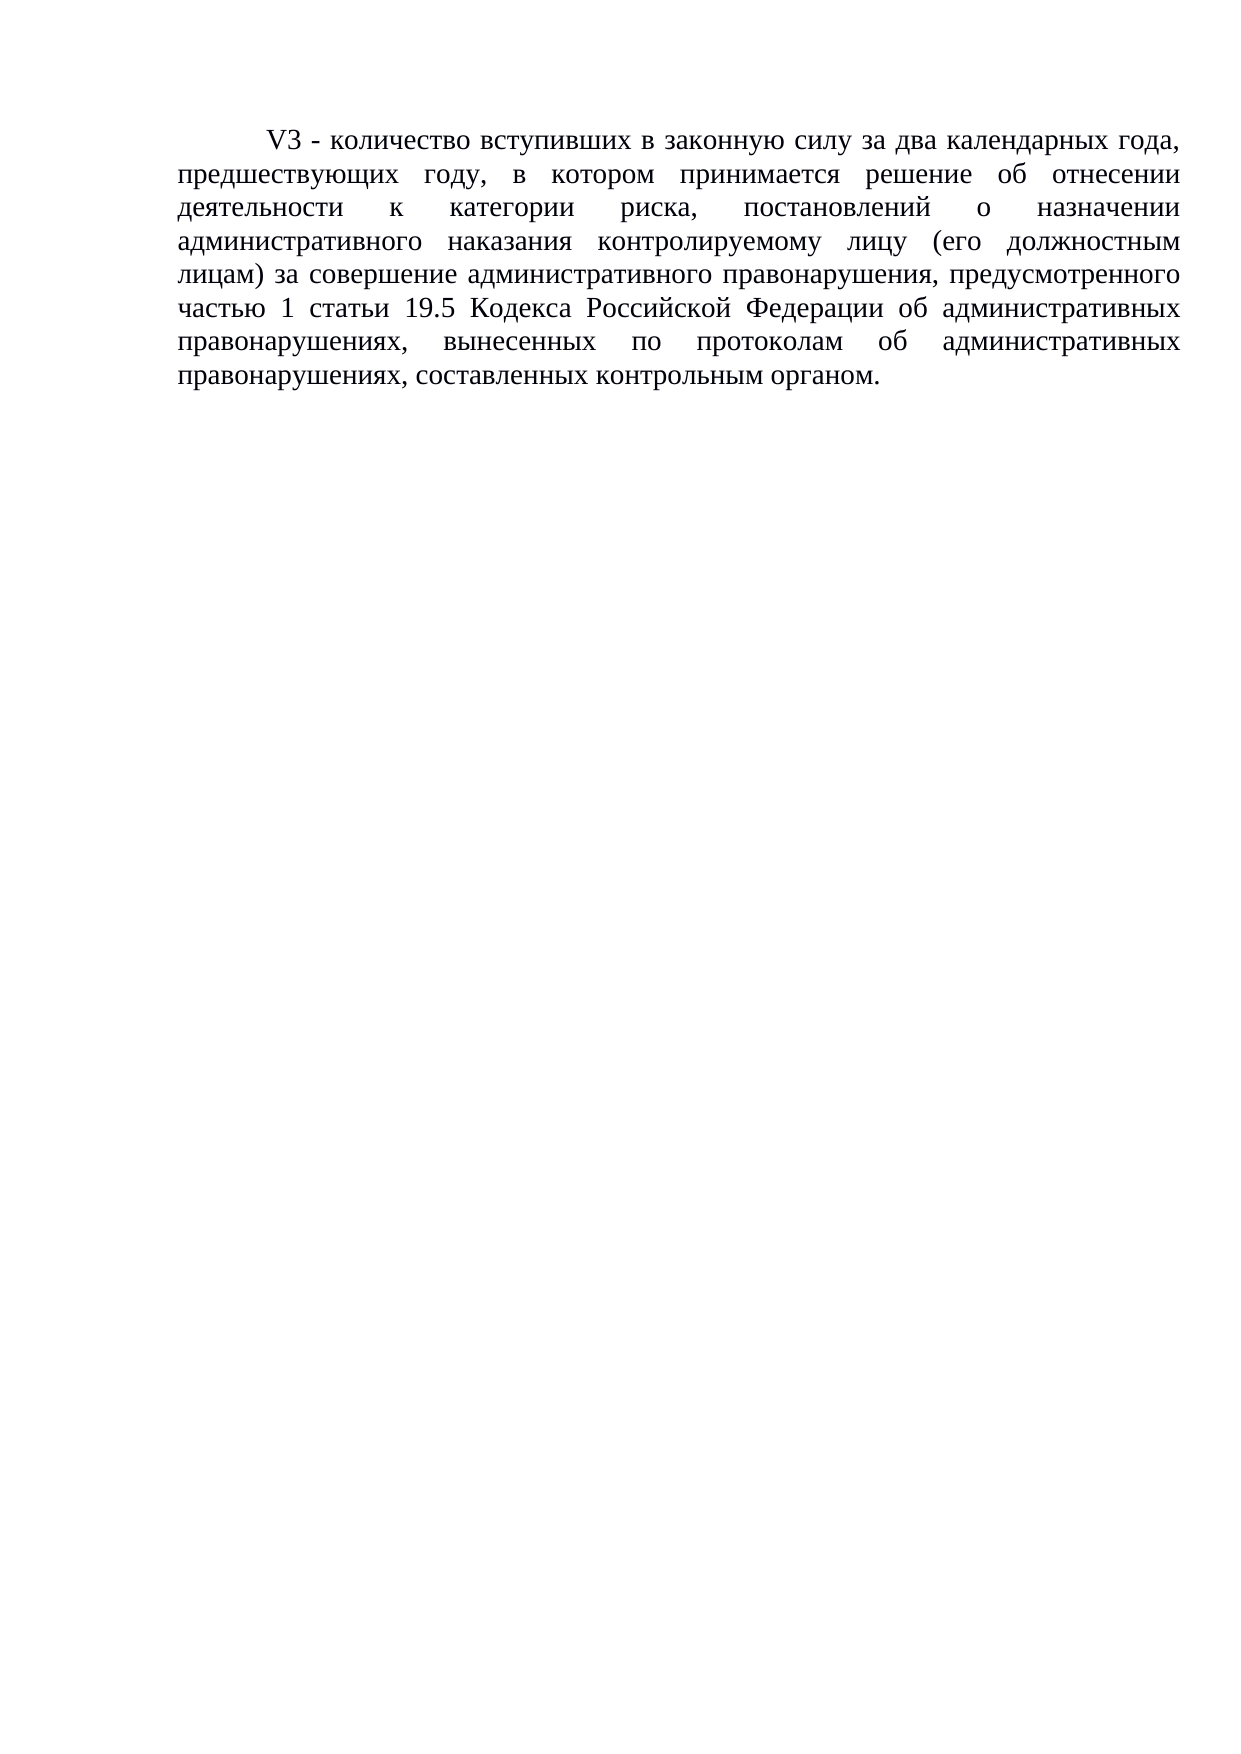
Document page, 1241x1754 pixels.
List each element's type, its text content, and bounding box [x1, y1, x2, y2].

text V3 - количество вступивших в законную силу за два календарных года, предшествующих году, в котором принимается решение об отнесении деятельности к категории риска, постановлений о назначении административного наказания контролируемому лицу (его должностным лицам) за совершение административного правонарушения, предусмотренного частью 1 статьи 19.5 Кодекса Российской Федерации об административных правонарушениях, вынесенных по протоколам об административных правонарушениях, составленных контрольным органом. [177, 122, 1181, 391]
